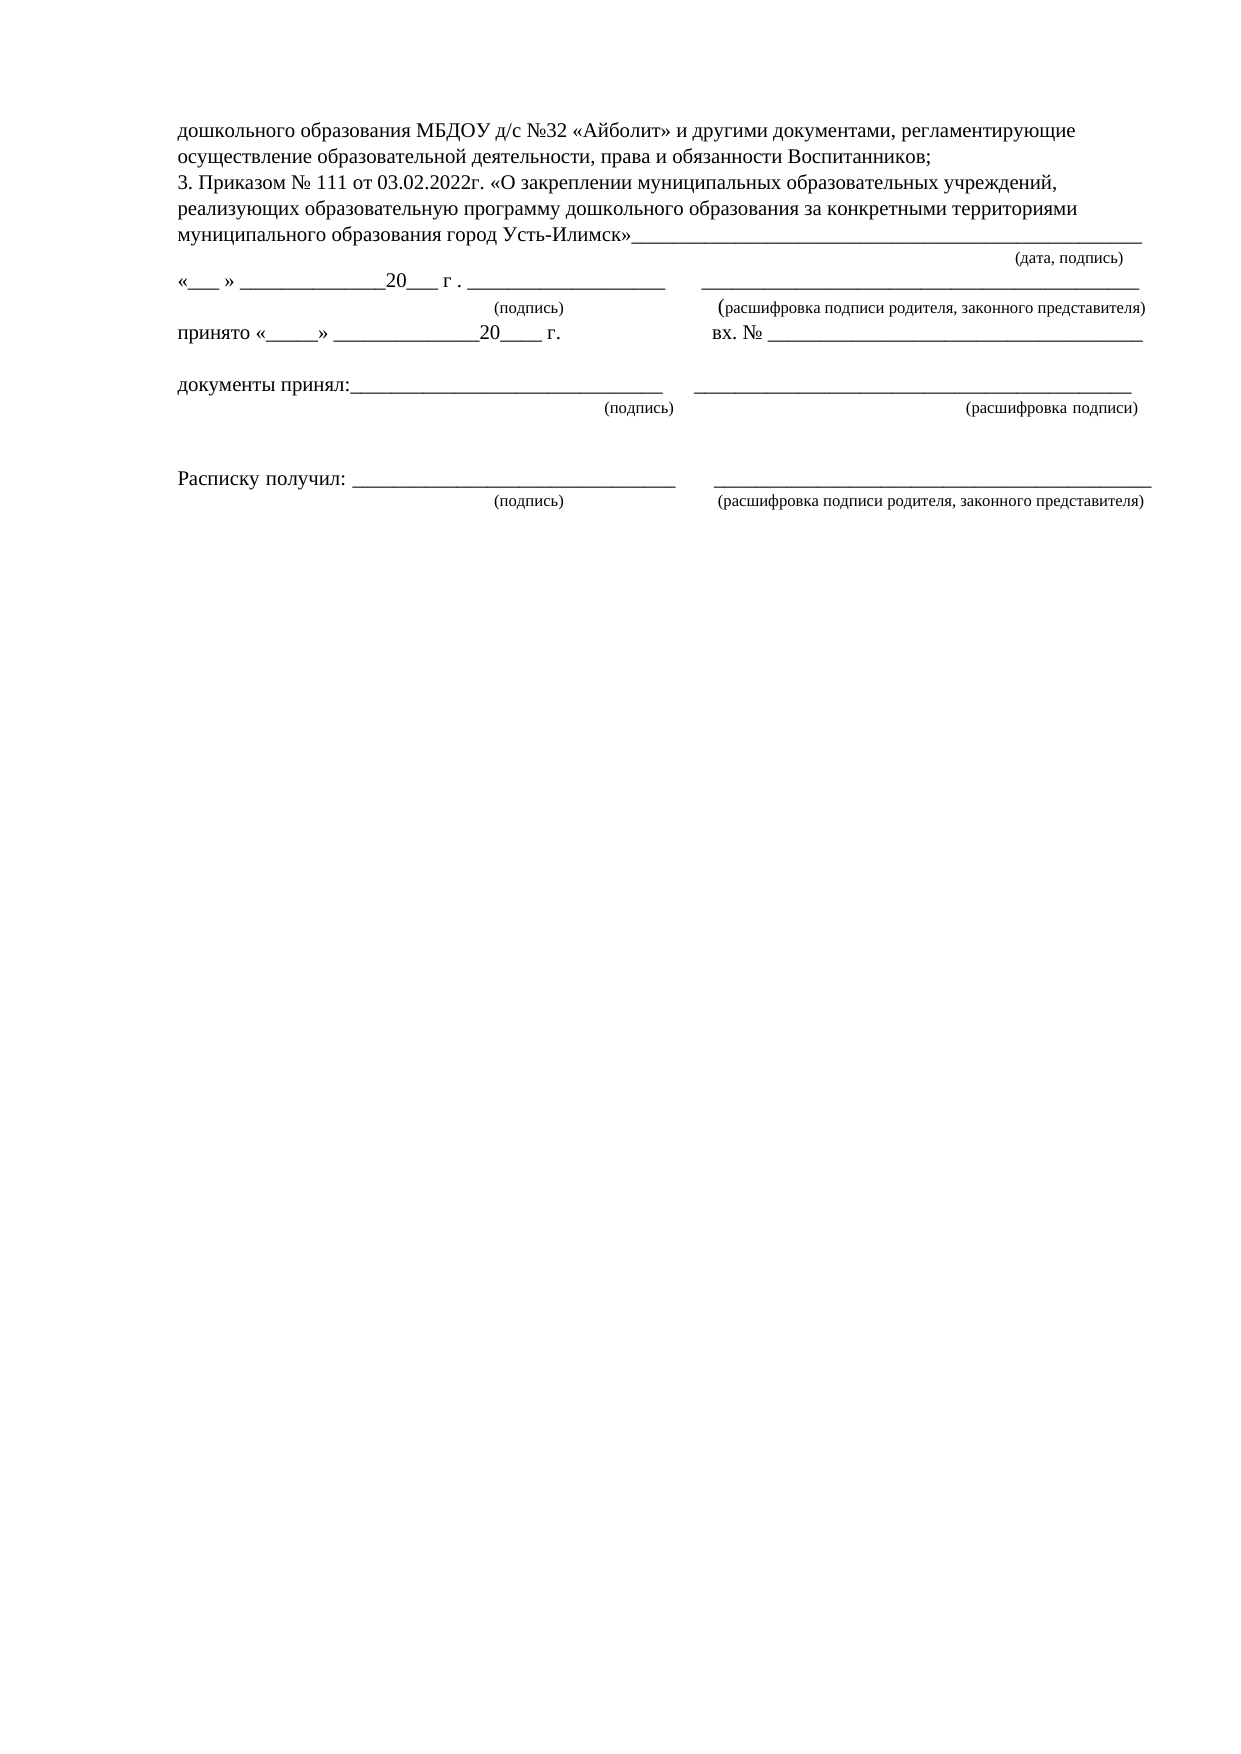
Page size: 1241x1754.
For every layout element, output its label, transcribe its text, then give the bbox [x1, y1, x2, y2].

text (подпись) (расшифровка подписи) Расписку получил: _______________________________ __________________________________________ (подпись) (расшифровка подписи родителя, законного представителя) [177, 398, 1152, 541]
text документы принял:______________________________ __________________________________________ [177, 346, 1152, 396]
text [177, 118, 1152, 344]
